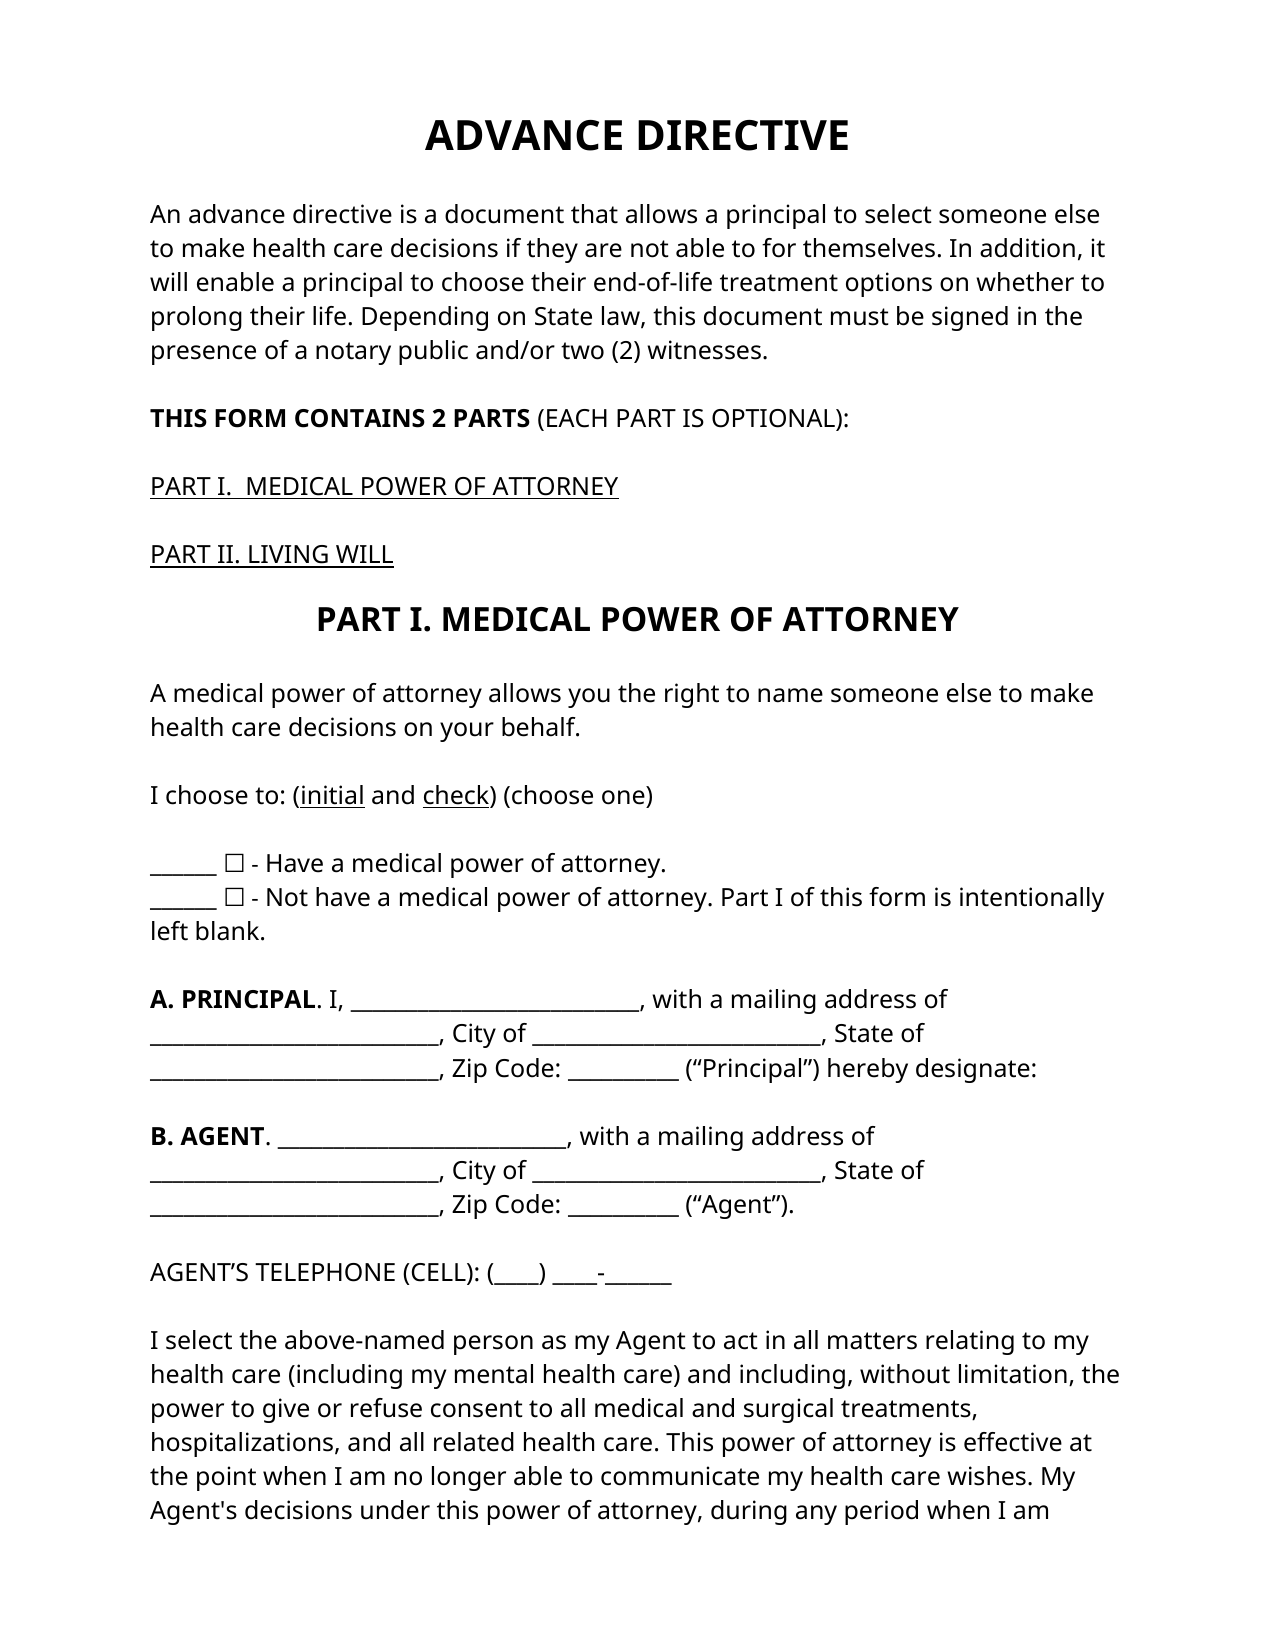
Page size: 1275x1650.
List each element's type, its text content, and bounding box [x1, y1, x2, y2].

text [150, 1323, 1125, 1527]
subtitle PART I. MEDICAL POWER OF ATTORNEY [150, 596, 1125, 641]
text PART I. MEDICAL POWER OF ATTORNEY [150, 469, 1125, 503]
text ______ - Have a medical power of attorney. [150, 846, 1125, 880]
text ADVANCE DIRECTIVE [150, 106, 1125, 162]
text AGENT’S TELEPHONE (CELL): (____) ____-______ [150, 1254, 1125, 1289]
text THIS FORM CONTAINS 2 PARTS (EACH PART IS OPTIONAL): [150, 401, 1125, 435]
text A medical power of attorney allows you the right to name someone else to make health care decisions on your behalf. [150, 676, 1125, 744]
text I choose to: (initial and check) (choose one) [150, 778, 1125, 812]
text B. AGENT. __________________________, with a mailing address of __________________________, City of __________________________, State of __________________________, Zip Code: __________ (“Agent”). [150, 1118, 1125, 1221]
text ______ - Not have a medical power of attorney. Part I of this form is intentionally left blank. [150, 880, 1125, 948]
text PART II. LIVING WILL [150, 537, 1125, 571]
text An advance directive is a document that allows a principal to select someone else to make health care decisions if they are not able to for themselves. In addition, it will enable a principal to choose their end-of-life treatment options on whether to prolong their life. Depending on State law, this document must be signed in the presence of a notary public and/or two (2) witnesses. [150, 196, 1125, 367]
text A. PRINCIPAL. I, __________________________, with a mailing address of __________________________, City of __________________________, State of __________________________, Zip Code: __________ (“Principal”) hereby designate: [150, 982, 1125, 1084]
